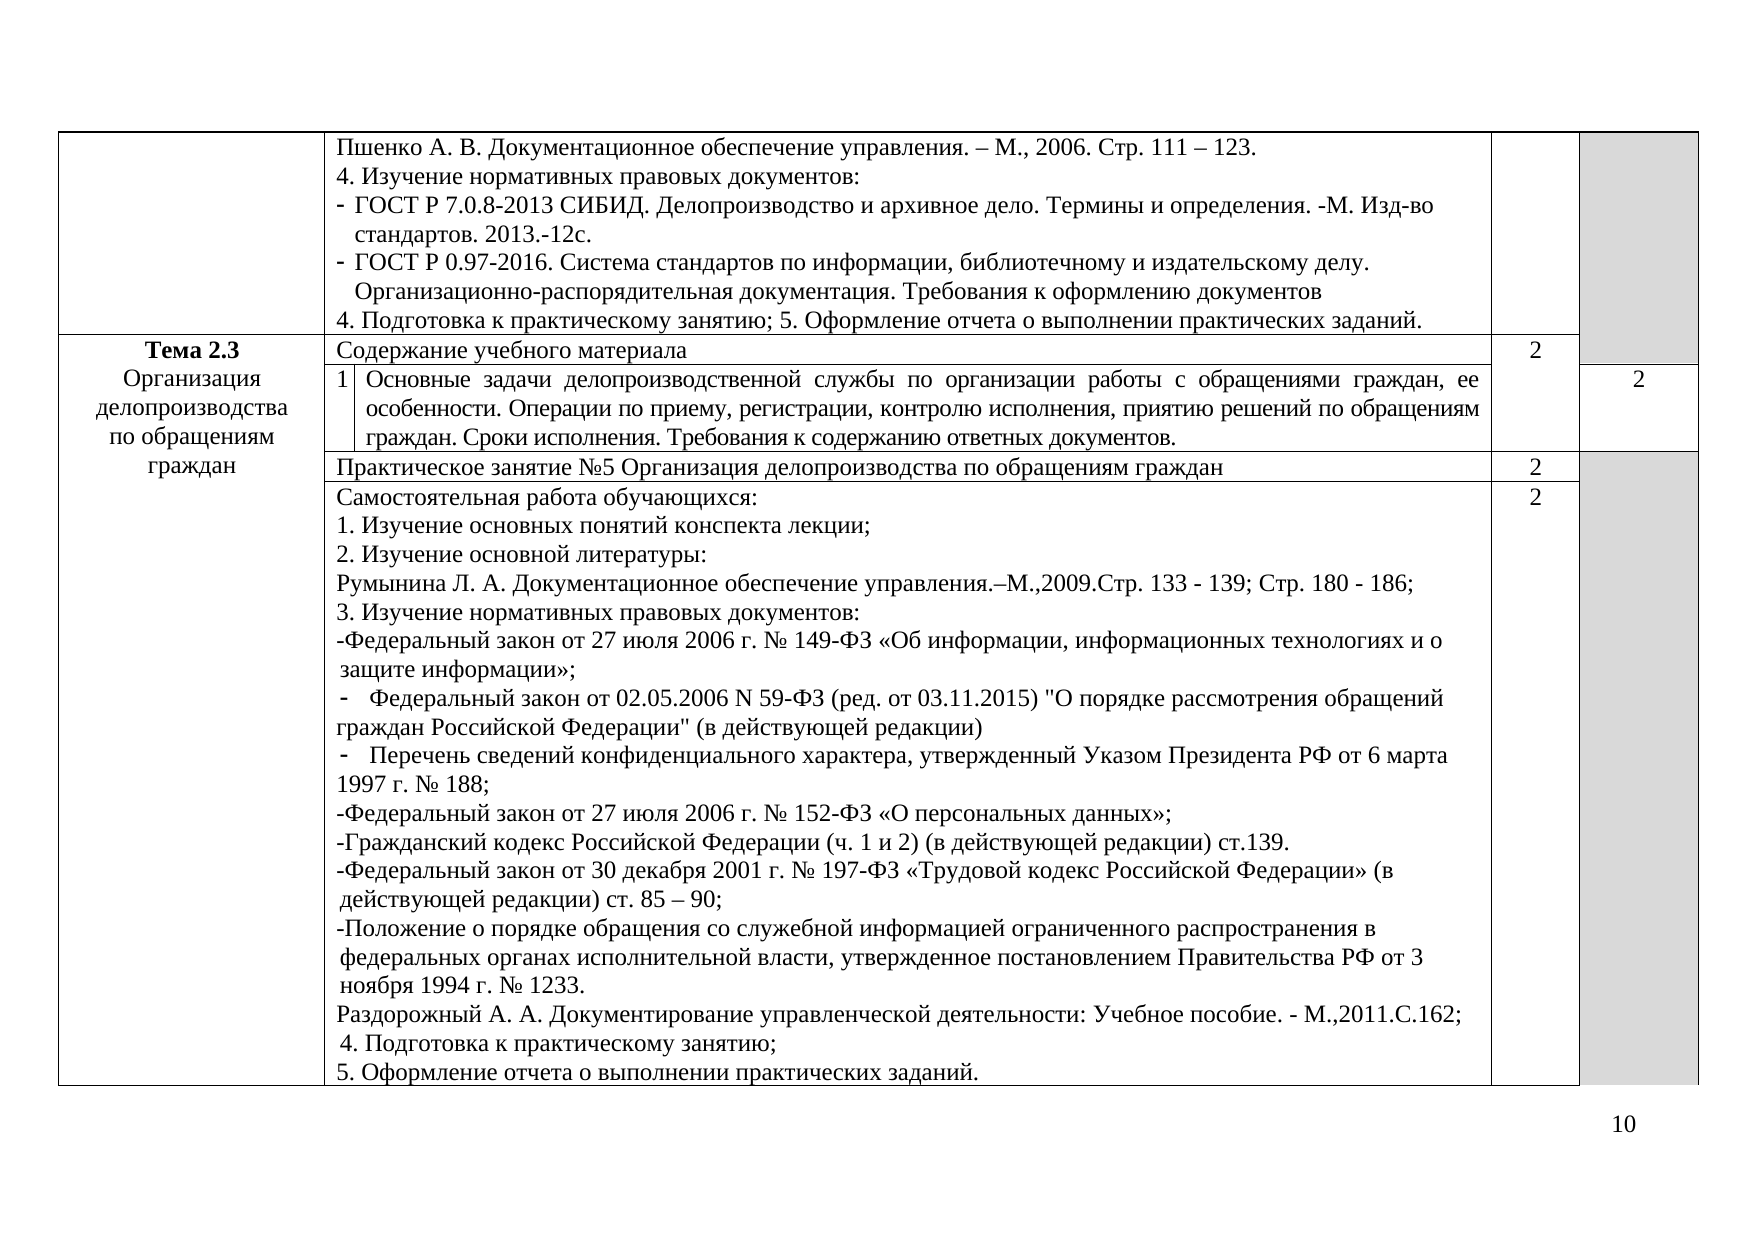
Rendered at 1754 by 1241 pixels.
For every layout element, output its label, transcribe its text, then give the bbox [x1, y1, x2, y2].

table_cell Самостоятельная работа обучающихся: 1. Изучение основных понятий конспекта лекции; 2. Изучение основной литературы: Румынина Л. А. Документационное обеспечение управления.–М.,2009.Стр. 133 - 139; Стр. 180 - 186; 3. Изучение нормативных правовых документов: -Федеральный закон от 27 июля 2006 г. № 149-ФЗ «Об информации, информационных технологиях и о защите информации»; Федеральный закон от 02.05.2006 N 59-ФЗ (ред. от 03.11.2015) "О порядке рассмотрения обращений граждан Российской Федерации" (в действующей редакции) Перечень сведений конфиденциального характера, утвержденный Указом Президента РФ от 6 марта 1997 г. № 188; -Федеральный закон от 27 июля 2006 г. № 152-ФЗ «О персональных данных»; -Гражданский кодекс Российской Федерации (ч. 1 и 2) (в действующей редакции) ст.139. -Федеральный закон от 30 декабря 2001 г. № 197-ФЗ «Трудовой кодекс Российской Федерации» (в действующей редакции) ст. 85 – 90; -Положение о порядке обращения со служебной информацией ограниченного распространения в федеральных органах исполнительной власти, утвержденное постановлением Правительства РФ от 3 ноября 1994 г. № 1233. Раздорожный А. А. Документирование управленческой деятельности: Учебное пособие. - М.,2011.С.162; 4. Подготовка к практическому занятию; 5. Оформление отчета о выполнении практических заданий. [325, 482, 1491, 1085]
table_cell 2 [1492, 482, 1579, 1085]
table_cell 2 [1492, 335, 1579, 451]
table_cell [325, 133, 1491, 334]
table_cell 1 [325, 365, 354, 451]
table_cell [1580, 334, 1698, 363]
table_cell [1580, 452, 1698, 481]
table_cell Основные задачи делопроизводственной службы по организации работы с обращениями граждан, ее особенности. Операции по приему, регистрации, контролю исполнения, приятию решений по обращениям граждан. Сроки исполнения. Требования к содержанию ответных документов. [355, 365, 1491, 451]
table_cell [1580, 481, 1698, 1085]
table_cell 2 [1580, 365, 1698, 451]
table_cell Содержание учебного материала [325, 335, 1491, 363]
table_cell 2 [1492, 452, 1579, 481]
table_cell 4 [1492, 133, 1579, 334]
table_cell Практическое занятие №5 Организация делопроизводства по обращениям граждан [325, 452, 1491, 481]
table_cell Тема 2.3 Организация делопроизводства по обращениям граждан [59, 335, 324, 1085]
